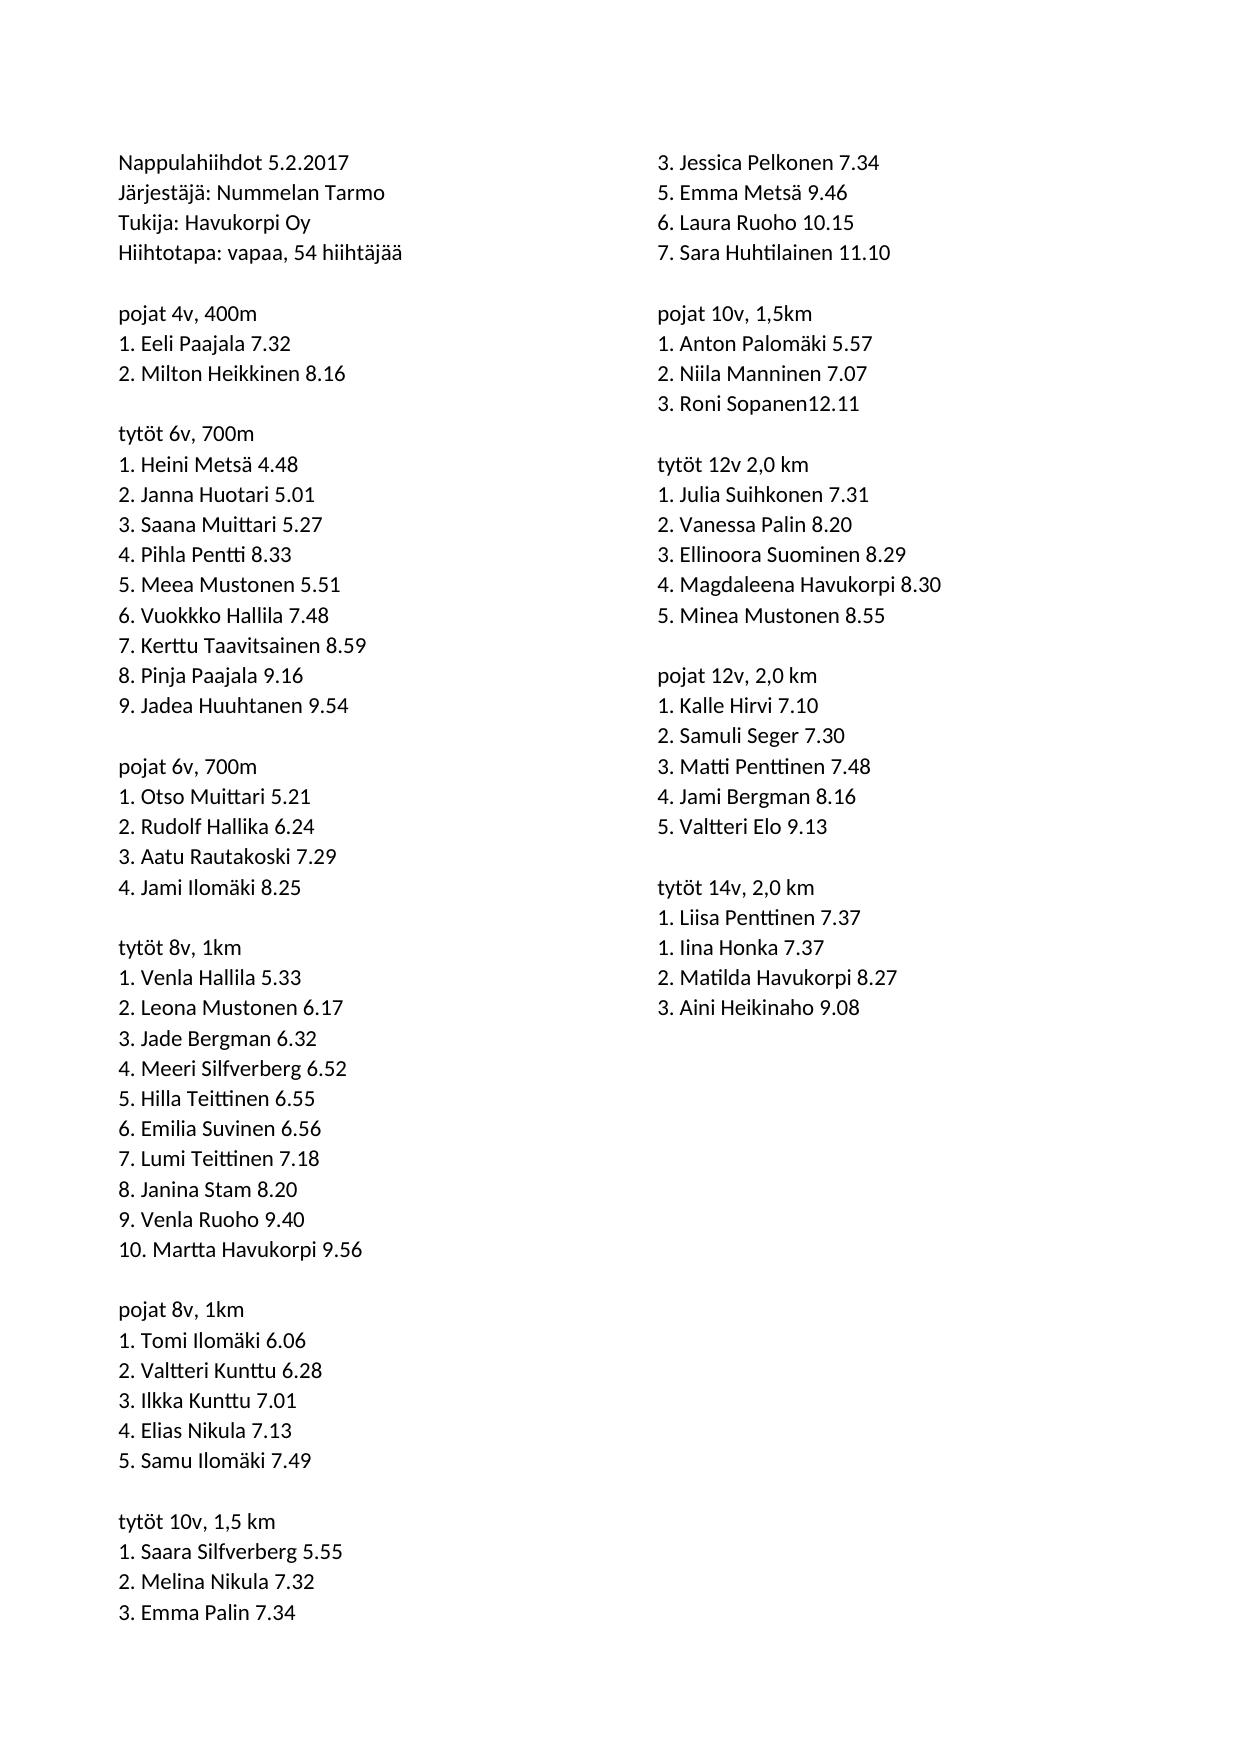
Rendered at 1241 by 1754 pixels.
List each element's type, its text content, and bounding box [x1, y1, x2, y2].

text pojat 8v, 1km [118, 1296, 583, 1323]
text Järjestäjä: Nummelan Tarmo [118, 178, 583, 206]
text 1. Saara Silfverberg 5.55 [118, 1537, 583, 1565]
text 5. Valtteri Elo 9.13 [657, 812, 1122, 840]
text 7. Lumi Teittinen 7.18 [118, 1144, 583, 1172]
text pojat 6v, 700m [118, 752, 583, 780]
text tytöt 6v, 700m [118, 419, 583, 447]
text 3. Ellinoora Suominen 8.29 [657, 540, 1122, 568]
text 2. Valtteri Kunttu 6.28 [118, 1356, 583, 1384]
text 5. Minea Mustonen 8.55 [657, 601, 1122, 629]
text Hiihtotapa: vapaa, 54 hiihtäjää [118, 238, 583, 266]
text 1. Eeli Paajala 7.32 [118, 329, 583, 357]
text tytöt 8v, 1km [118, 933, 583, 961]
text 2. Janna Huotari 5.01 [118, 480, 583, 508]
text pojat 10v, 1,5km [657, 299, 1122, 327]
text 10. Martta Havukorpi 9.56 [118, 1235, 583, 1263]
text 4. Jami Ilomäki 8.25 [118, 873, 583, 901]
text 3. Aini Heikinaho 9.08 [657, 993, 1122, 1021]
text 7. Sara Huhtilainen 11.10 [657, 238, 1122, 266]
text 4. Jami Bergman 8.16 [657, 782, 1122, 810]
text tytöt 12v 2,0 km [657, 450, 1122, 478]
text 1. Julia Suihkonen 7.31 [657, 480, 1122, 508]
text 6. Laura Ruoho 10.15 [657, 208, 1122, 236]
text 9. Jadea Huuhtanen 9.54 [118, 691, 583, 719]
text pojat 12v, 2,0 km [657, 661, 1122, 689]
text 1. Iina Honka 7.37 [657, 933, 1122, 961]
text 1. Venla Hallila 5.33 [118, 963, 583, 991]
text Tukija: Havukorpi Oy [118, 208, 583, 236]
text 2. Milton Heikkinen 8.16 [118, 359, 583, 387]
text 5. Meea Mustonen 5.51 [118, 571, 583, 598]
text 1. Anton Palomäki 5.57 [657, 329, 1122, 357]
text 2. Melina Nikula 7.32 [118, 1567, 583, 1595]
text Nappulahiihdot 5.2.2017 [118, 148, 583, 176]
text 3. Saana Muittari 5.27 [118, 510, 583, 538]
text 2. Rudolf Hallika 6.24 [118, 812, 583, 840]
text 3. Matti Penttinen 7.48 [657, 752, 1122, 780]
text 1. Tomi Ilomäki 6.06 [118, 1326, 583, 1354]
text 5. Emma Metsä 9.46 [657, 178, 1122, 206]
text 8. Janina Stam 8.20 [118, 1175, 583, 1203]
text 6. Vuokkko Hallila 7.48 [118, 601, 583, 629]
text 3. Ilkka Kunttu 7.01 [118, 1386, 583, 1414]
text 3. Jade Bergman 6.32 [118, 1024, 583, 1052]
text 3. Jessica Pelkonen 7.34 [657, 148, 1122, 176]
text 9. Venla Ruoho 9.40 [118, 1205, 583, 1233]
text 1. Liisa Penttinen 7.37 [657, 903, 1122, 931]
text 3. Aatu Rautakoski 7.29 [118, 842, 583, 870]
text 6. Emilia Suvinen 6.56 [118, 1114, 583, 1142]
text pojat 4v, 400m [118, 299, 583, 327]
text 2. Matilda Havukorpi 8.27 [657, 963, 1122, 991]
text 2. Niila Manninen 7.07 [657, 359, 1122, 387]
text 7. Kerttu Taavitsainen 8.59 [118, 631, 583, 659]
text 3. Roni Sopanen12.11 [657, 389, 1122, 417]
text tytöt 14v, 2,0 km [657, 873, 1122, 901]
text 8. Pinja Paajala 9.16 [118, 661, 583, 689]
text 1. Kalle Hirvi 7.10 [657, 691, 1122, 719]
text 5. Hilla Teittinen 6.55 [118, 1084, 583, 1112]
text 2. Vanessa Palin 8.20 [657, 510, 1122, 538]
text 2. Samuli Seger 7.30 [657, 722, 1122, 749]
text 5. Samu Ilomäki 7.49 [118, 1447, 583, 1474]
text 3. Emma Palin 7.34 [118, 1598, 583, 1626]
text tytöt 10v, 1,5 km [118, 1507, 583, 1535]
text 4. Pihla Pentti 8.33 [118, 540, 583, 568]
text 1. Otso Muittari 5.21 [118, 782, 583, 810]
text 4. Magdaleena Havukorpi 8.30 [657, 571, 1122, 598]
text 4. Elias Nikula 7.13 [118, 1416, 583, 1444]
text 2. Leona Mustonen 6.17 [118, 993, 583, 1021]
text 4. Meeri Silfverberg 6.52 [118, 1054, 583, 1082]
text 1. Heini Metsä 4.48 [118, 450, 583, 478]
